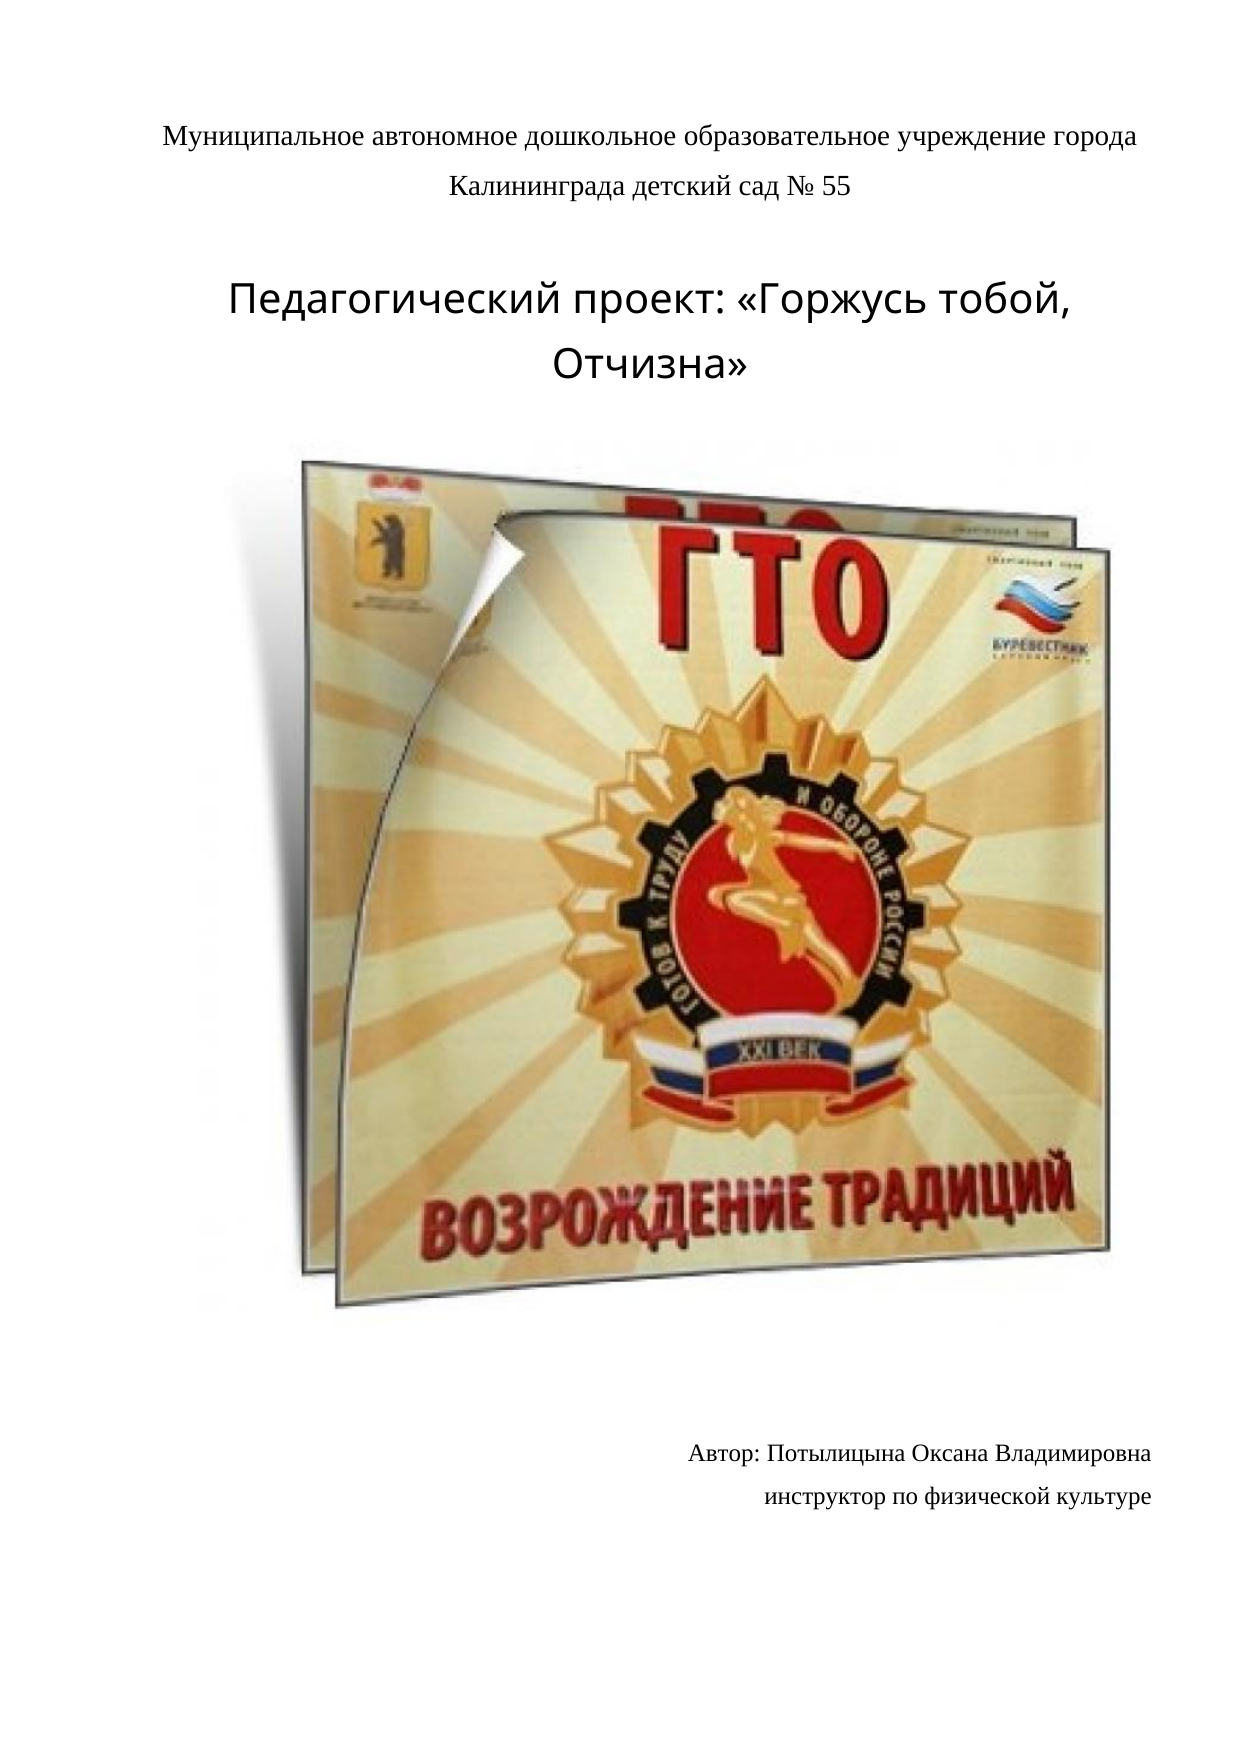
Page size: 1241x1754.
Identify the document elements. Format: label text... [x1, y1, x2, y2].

picture [179, 420, 1120, 1327]
text Муниципальное автономное дошкольное образовательное учреждение города Калининграда детский сад № 55 [148, 118, 1152, 202]
text Педагогический проект: «Горжусь тобой, Отчизна» [148, 269, 1152, 391]
text инструктор по физической культуре [148, 1481, 1152, 1509]
text Автор: Потылицына Оксана Владимировна [148, 1438, 1152, 1466]
